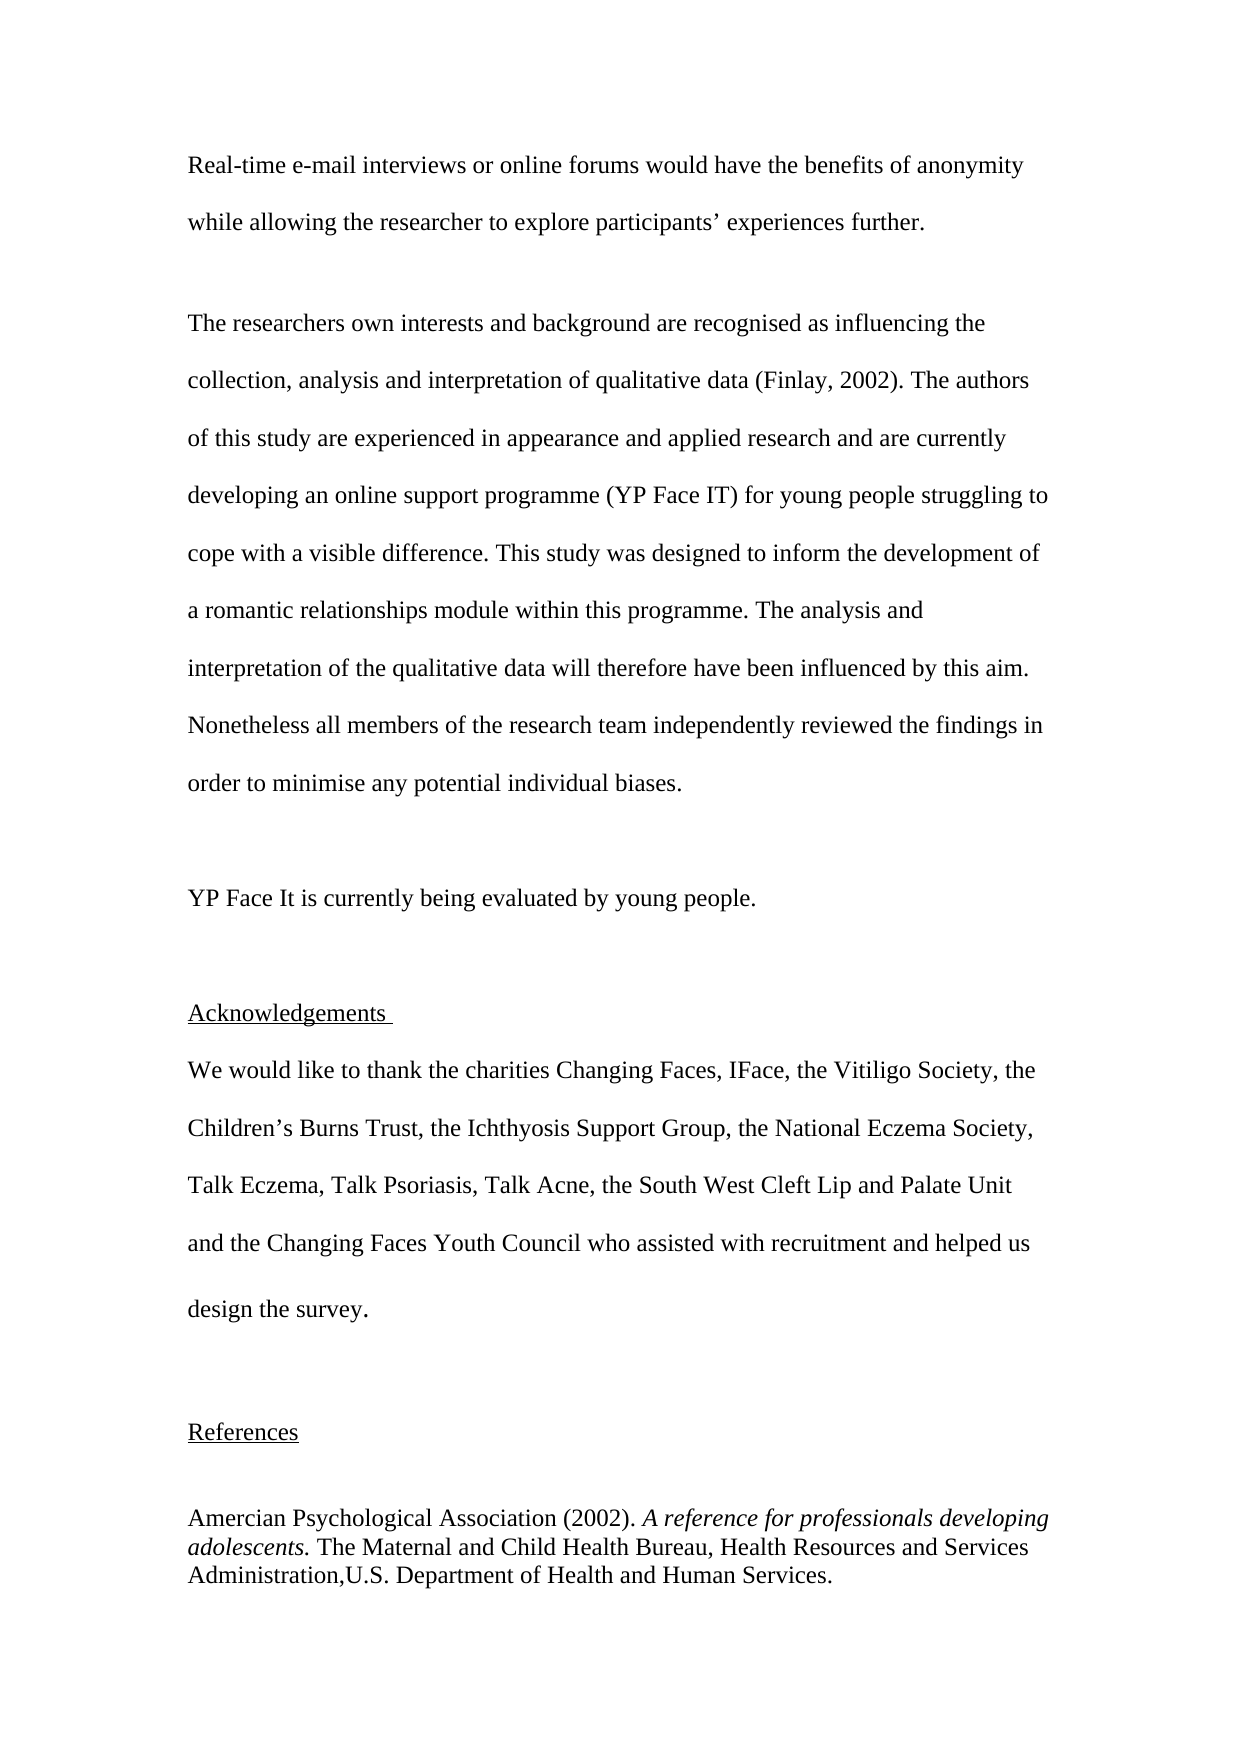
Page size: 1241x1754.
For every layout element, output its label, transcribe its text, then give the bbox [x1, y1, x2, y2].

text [187, 150, 1053, 236]
text Amercian Psychological Association (2002). A reference for professionals developing adolescents. The Maternal and Child Health Bureau, Health Resources and Services Administration,U.S. Department of Health and Human Services. [187, 1503, 1053, 1589]
text Acknowledgements [187, 998, 1053, 1027]
text The researchers own interests and background are recognised as influencing the collection, analysis and interpretation of qualitative data (Finlay, 2002). The authors of this study are experienced in appearance and applied research and are currently developing an online support programme (YP Face IT) for young people struggling to cope with a visible difference. This study was designed to inform the development of a romantic relationships module within this programme. The analysis and interpretation of the qualitative data will therefore have been influenced by this aim. Nonetheless all members of the research team independently reviewed the findings in order to minimise any potential individual biases. [187, 308, 1053, 797]
text References [187, 1417, 1053, 1445]
text YP Face It is currently being evaluated by young people. [187, 883, 1053, 912]
text We would like to thank the charities Changing Faces, IFace, the Vitiligo Society, the Children’s Burns Trust, the Ichthyosis Support Group, the National Eczema Society, Talk Eczema, Talk Psoriasis, Talk Acne, the South West Cleft Lip and Palate Unit and the Changing Faces Youth Council who assisted with recruitment and helped us design the survey. [187, 1056, 1053, 1325]
